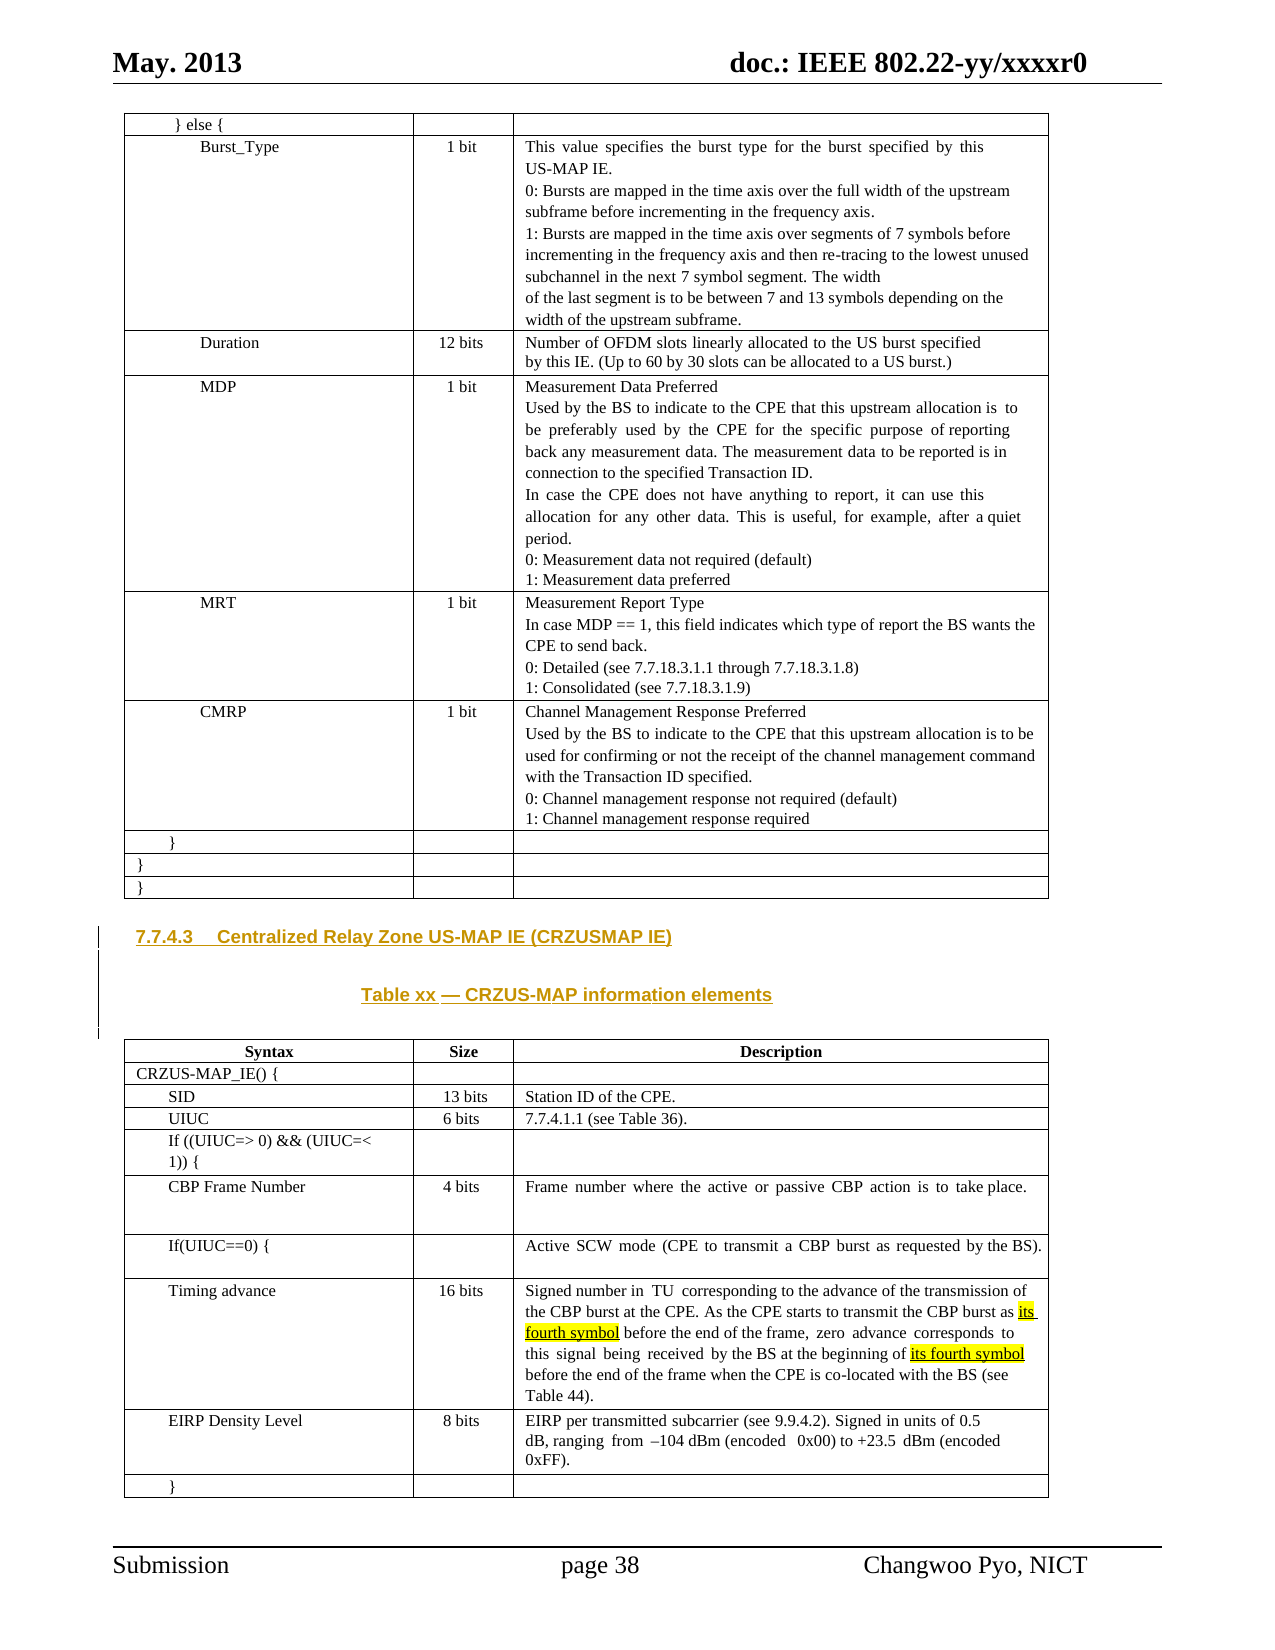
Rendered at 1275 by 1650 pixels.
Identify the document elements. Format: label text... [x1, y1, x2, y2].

table_cell MDP [125, 376, 413, 591]
table_cell Burst_Type [125, 136, 413, 330]
table_cell 1 bit [414, 701, 513, 830]
table_cell This value specifies the burst type for the burst specified by this US-MAP IE. 0: Bursts are mapped in the time axis over the full width of the upstream subframe before incrementing in the frequency axis. 1: Bursts are mapped in the time axis over segments of 7 symbols before incrementing in the frequency axis and then re-tracing to the lowest unused subchannel in the next 7 symbol segment. The width of the last segment is to be between 7 and 13 symbols depending on the width of the upstream subframe. [514, 136, 1048, 330]
table_cell } [125, 831, 413, 853]
table_cell EIRP per transmitted subcarrier (see 9.9.4.2). Signed in units of 0.5 dB, ranging from –104 dBm (encoded 0x00) to +23.5 dBm (encoded 0xFF). [514, 1410, 1048, 1474]
table_cell Measurement Report Type In case MDP == 1, this field indicates which type of report the BS wants the CPE to send back. 0: Detailed (see 7.7.18.3.1.1 through 7.7.18.3.1.8) 1: Consolidated (see 7.7.18.3.1.9) [514, 592, 1048, 700]
table_header Description [514, 1040, 1048, 1062]
table_cell Frame number where the active or passive CBP action is to take place. [514, 1176, 1048, 1234]
table_cell [414, 1475, 513, 1497]
table_cell EIRP Density Level [125, 1410, 413, 1474]
table_cell } else { [125, 114, 413, 135]
table_cell CBP Frame Number [125, 1176, 413, 1234]
table_cell 8 bits [414, 1410, 513, 1474]
table_header Syntax [125, 1040, 413, 1062]
table_cell If ((UIUC=> 0) && (UIUC=< 1)) { [125, 1130, 413, 1175]
table_cell [414, 877, 513, 898]
table_cell Station ID of the CPE. [514, 1085, 1048, 1107]
table_cell Measurement Data Preferred Used by the BS to indicate to the CPE that this upstream allocation is to be preferably used by the CPE for the specific purpose of reporting back any measurement data. The measurement data to be reported is in connection to the specified Transaction ID. In case the CPE does not have anything to report, it can use this allocation for any other data. This is useful, for example, after a quiet period. 0: Measurement data not required (default) 1: Measurement data preferred [514, 376, 1048, 591]
table_cell 1 bit [414, 136, 513, 330]
table_cell 1 bit [414, 592, 513, 700]
table_cell UIUC [125, 1108, 413, 1129]
table_cell 6 bits [414, 1108, 513, 1129]
table_cell [414, 1235, 513, 1278]
table_cell SID [125, 1085, 413, 1107]
table_cell Channel Management Response Preferred Used by the BS to indicate to the CPE that this upstream allocation is to be used for confirming or not the receipt of the channel management command with the Transaction ID specified. 0: Channel management response not required (default) 1: Channel management response required [514, 701, 1048, 830]
table_header Size [414, 1040, 513, 1062]
table_cell 4 bits [414, 1176, 513, 1234]
table_cell } [125, 1475, 413, 1497]
table_cell [414, 114, 513, 135]
table_cell [514, 1063, 1048, 1084]
table_cell Active SCW mode (CPE to transmit a CBP burst as requested by the BS). [514, 1235, 1048, 1278]
table_cell If(UIUC==0) { [125, 1235, 413, 1278]
table_cell CRZUS-MAP_IE() { [125, 1063, 413, 1084]
table_cell 7.7.4.1.1 (see Table 36). [514, 1108, 1048, 1129]
table_cell MRT [125, 592, 413, 700]
table_cell [414, 831, 513, 853]
table_cell 13 bits [414, 1085, 513, 1107]
table_cell } [125, 877, 413, 898]
table_cell Timing advance [125, 1279, 413, 1408]
table_cell [514, 831, 1048, 853]
table_cell [514, 1130, 1048, 1175]
table_cell } [125, 854, 413, 876]
table_cell Signed number in TU corresponding to the advance of the transmission of the CBP burst at the CPE. As the CPE starts to transmit the CBP burst as its fourth symbol before the end of the frame, zero advance corresponds to this signal being received by the BS at the beginning of its fourth symbol before the end of the frame when the CPE is co-located with the BS (see Table 44). [514, 1279, 1048, 1408]
table_cell Duration [125, 331, 413, 374]
table_cell 12 bits [414, 331, 513, 374]
table_cell [514, 854, 1048, 876]
table_cell [514, 877, 1048, 898]
table_cell CMRP [125, 701, 413, 830]
table_cell [414, 854, 513, 876]
table_cell [414, 1063, 513, 1084]
table_cell Number of OFDM slots linearly allocated to the US burst specified by this IE. (Up to 60 by 30 slots can be allocated to a US burst.) [514, 331, 1048, 374]
table_cell [514, 1475, 1048, 1497]
table_cell [514, 114, 1048, 135]
table_cell 1 bit [414, 376, 513, 591]
table_cell [414, 1130, 513, 1175]
table_cell 16 bits [414, 1279, 513, 1408]
